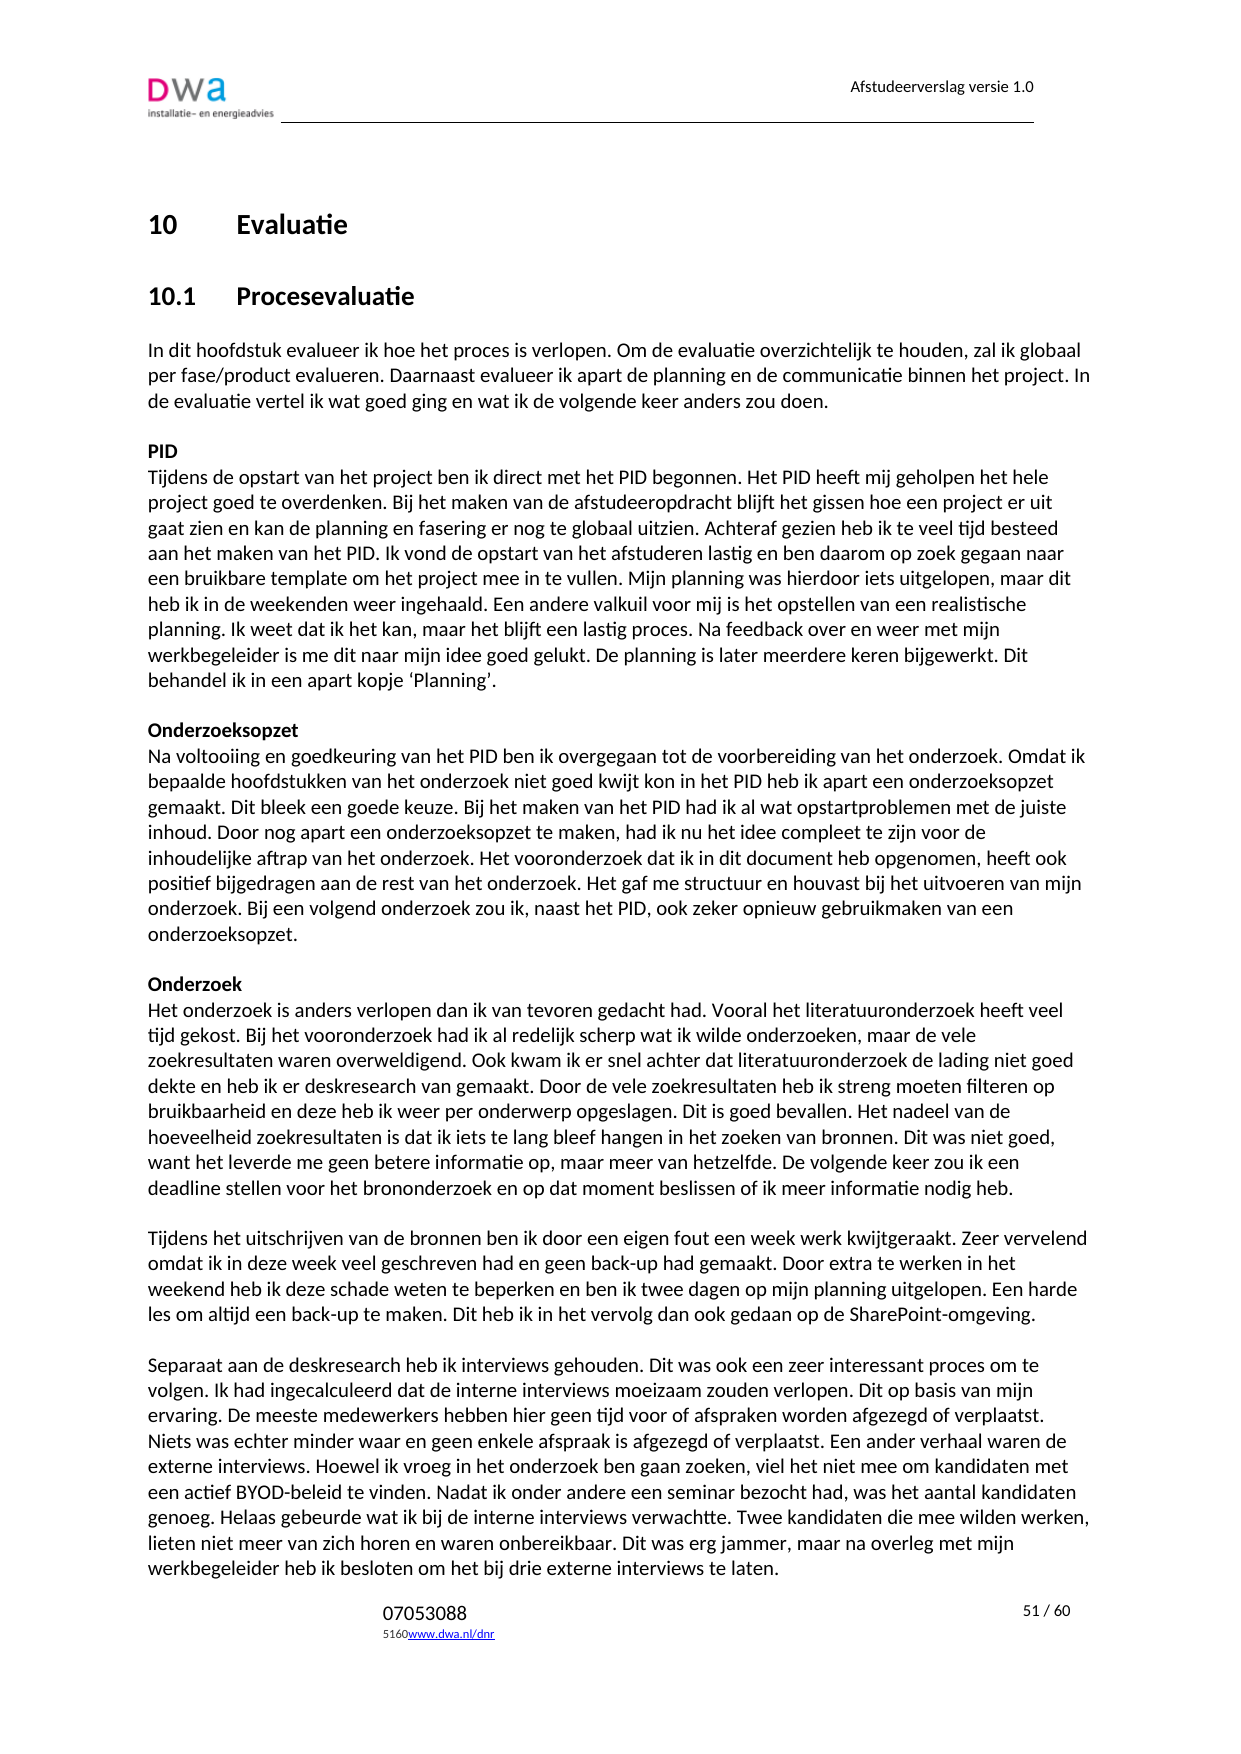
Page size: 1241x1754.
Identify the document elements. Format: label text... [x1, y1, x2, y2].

text Na voltooiing en goedkeuring van het PID ben ik overgegaan tot de voorbereiding van het onderzoek. Omdat ik bepaalde hoofdstukken van het onderzoek niet goed kwijt kon in het PID heb ik apart een onderzoeksopzet gemaakt. Dit bleek een goede keuze. Bij het maken van het PID had ik al wat opstartproblemen met de juiste inhoud. Door nog apart een onderzoeksopzet te maken, had ik nu het idee compleet te zijn voor de inhoudelijke aftrap van het onderzoek. Het vooronderzoek dat ik in dit document heb opgenomen, heeft ook positief bijgedragen aan de rest van het onderzoek. Het gaf me structuur en houvast bij het uitvoeren van mijn onderzoek. Bij een volgend onderzoek zou ik, naast het PID, ook zeker opnieuw gebruikmaken van een onderzoeksopzet. [148, 743, 1092, 946]
text In dit hoofdstuk evalueer ik hoe het proces is verlopen. Om de evaluatie overzichtelijk te houden, zal ik globaal per fase/product evalueren. Daarnaast evalueer ik apart de planning en de communicatie binnen het project. In de evaluatie vertel ik wat goed ging en wat ik de volgende keer anders zou doen. [148, 337, 1092, 413]
subtitle Procesevaluatie [148, 279, 1092, 312]
text Het onderzoek is anders verlopen dan ik van tevoren gedacht had. Vooral het literatuuronderzoek heeft veel tijd gekost. Bij het vooronderzoek had ik al redelijk scherp wat ik wilde onderzoeken, maar de vele zoekresultaten waren overweldigend. Ook kwam ik er snel achter dat literatuuronderzoek de lading niet goed dekte en heb ik er deskresearch van gemaakt. Door de vele zoekresultaten heb ik streng moeten filteren op bruikbaarheid en deze heb ik weer per onderwerp opgeslagen. Dit is goed bevallen. Het nadeel van de hoeveelheid zoekresultaten is dat ik iets te lang bleef hangen in het zoeken van bronnen. Dit was niet goed, want het leverde me geen betere informatie op, maar meer van hetzelfde. De volgende keer zou ik een deadline stellen voor het brononderzoek en op dat moment beslissen of ik meer informatie nodig heb. [148, 997, 1092, 1200]
text Onderzoek [148, 971, 1092, 997]
subtitle Evaluatie [148, 206, 1092, 242]
text Onderzoeksopzet [148, 718, 1092, 743]
text Tijdens het uitschrijven van de bronnen ben ik door een eigen fout een week werk kwijtgeraakt. Zeer vervelend omdat ik in deze week veel geschreven had en geen back-up had gemaakt. Door extra te werken in het weekend heb ik deze schade weten te beperken en ben ik twee dagen op mijn planning uitgelopen. Een harde les om altijd een back-up te maken. Dit heb ik in het vervolg dan ook gedaan op de SharePoint-omgeving. [148, 1225, 1092, 1327]
text PID [148, 438, 1092, 464]
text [148, 1352, 1092, 1581]
text Tijdens de opstart van het project ben ik direct met het PID begonnen. Het PID heeft mij geholpen het hele project goed te overdenken. Bij het maken van de afstudeeropdracht blijft het gissen hoe een project er uit gaat zien en kan de planning en fasering er nog te globaal uitzien. Achteraf gezien heb ik te veel tijd besteed aan het maken van het PID. Ik vond de opstart van het afstuderen lastig en ben daarom op zoek gegaan naar een bruikbare template om het project mee in te vullen. Mijn planning was hierdoor iets uitgelopen, maar dit heb ik in de weekenden weer ingehaald. Een andere valkuil voor mij is het opstellen van een realistische planning. Ik weet dat ik het kan, maar het blijft een lastig proces. Na feedback over en weer met mijn werkbegeleider is me dit naar mijn idee goed gelukt. De planning is later meerdere keren bijgewerkt. Dit behandel ik in een apart kopje ‘Planning’. [148, 464, 1092, 693]
